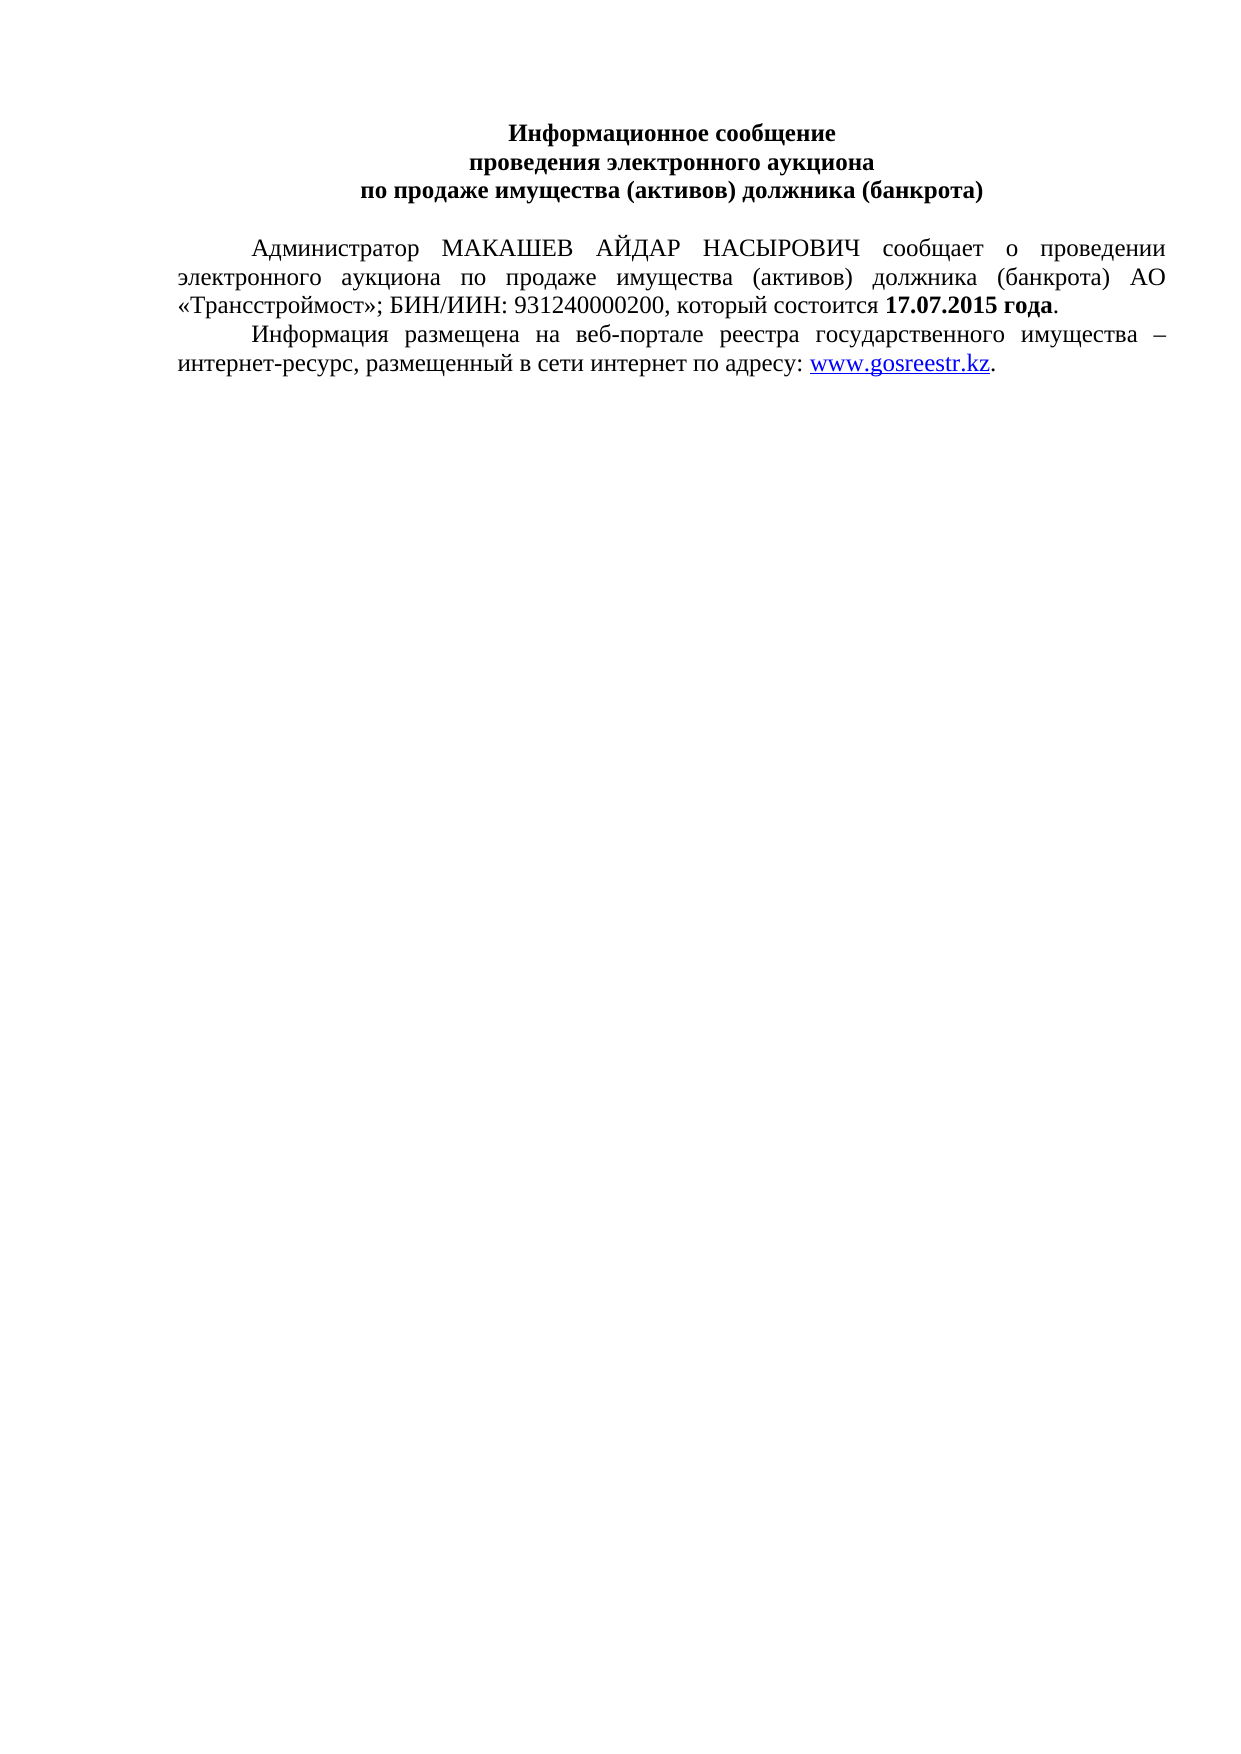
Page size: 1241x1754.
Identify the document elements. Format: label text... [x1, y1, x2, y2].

text Администратор МАКАШЕВ АЙДАР НАСЫРОВИЧ сообщает о проведении электронного аукциона по продаже имущества (активов) должника (банкрота) АО «Трансстроймост»; БИН/ИИН: 931240000200, который состоится 17.07.2015 года. [177, 233, 1167, 319]
text по продаже имущества (активов) должника (банкрота) [177, 176, 1167, 204]
text Информационное сообщение [177, 118, 1167, 147]
text проведения электронного аукциона [177, 147, 1167, 176]
text Информация размещена на веб-портале реестра государственного имущества – интернет-ресурс, размещенный в сети интернет по адресу: www.gosreestr.kz. [177, 319, 1167, 377]
